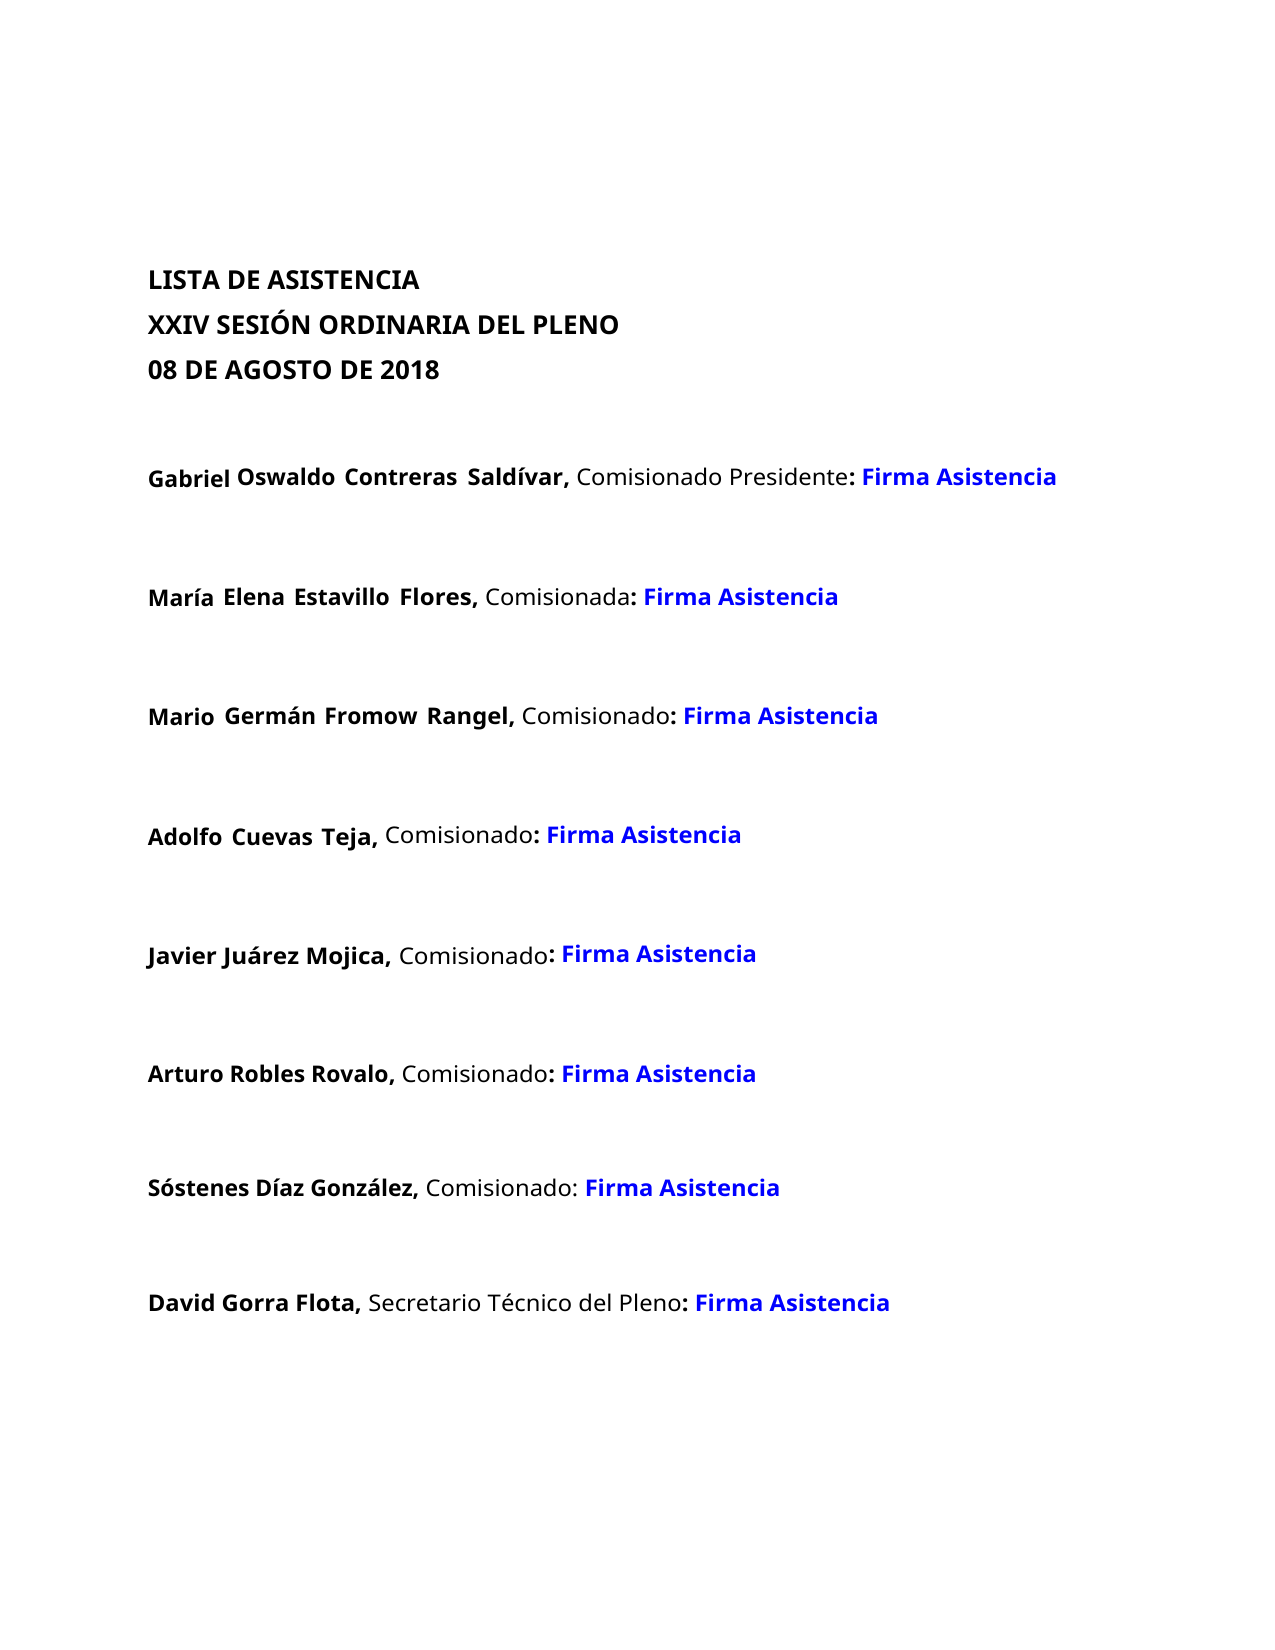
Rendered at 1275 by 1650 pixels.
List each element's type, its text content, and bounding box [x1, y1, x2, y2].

text Javier Juárez Mojica, Comisionado: Firma Asistencia [148, 938, 1198, 971]
text Sóstenes Díaz González, Comisionado: Firma Asistencia [148, 1172, 1198, 1203]
text Adolfo Cuevas Teja, Comisionado: Firma Asistencia [148, 819, 1198, 852]
text Arturo Robles Rovalo, Comisionado: Firma Asistencia [148, 1057, 1198, 1089]
subtitle LISTA DE ASISTENCIA [148, 261, 1196, 297]
subtitle 08 DE AGOSTO DE 2018 [148, 351, 1196, 387]
text David Gorra Flota, Secretario Técnico del Pleno: Firma Asistencia [148, 1287, 1198, 1318]
text Gabriel Oswaldo Contreras Saldívar, Comisionado Presidente: Firma Asistencia [148, 461, 1198, 494]
text María Elena Estavillo Flores, Comisionada: Firma Asistencia [148, 580, 1198, 613]
text Mario Germán Fromow Rangel, Comisionado: Firma Asistencia [148, 700, 1198, 732]
subtitle XXIV SESIÓN ORDINARIA DEL PLENO [148, 306, 1196, 342]
